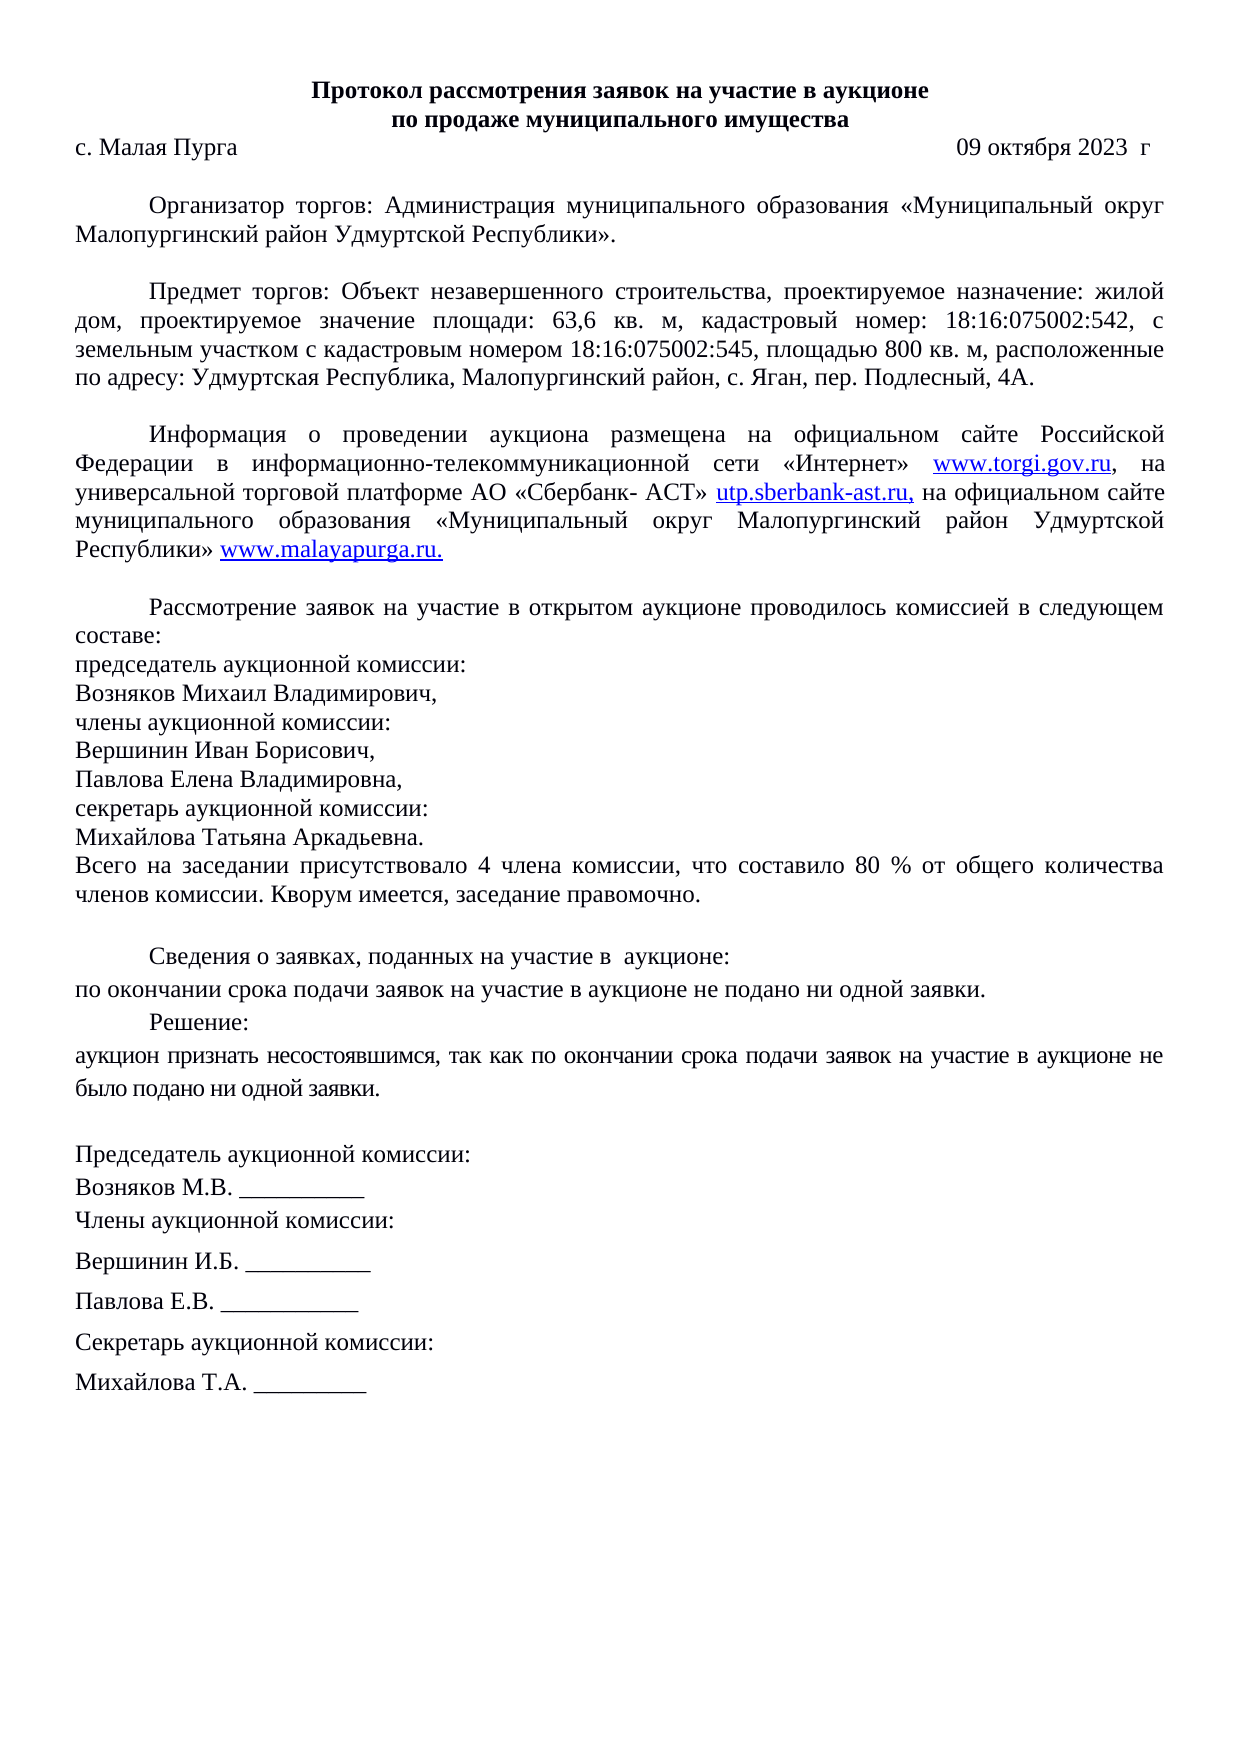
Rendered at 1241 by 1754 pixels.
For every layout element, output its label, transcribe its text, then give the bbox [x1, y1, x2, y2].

text секретарь аукционной комиссии: [75, 793, 1165, 822]
text по окончании срока подачи заявок на участие в аукционе не подано ни одной заявки. [75, 974, 1165, 1003]
text Михайлова Т.А. _________ [75, 1367, 1165, 1396]
text Решение: [75, 1007, 1165, 1036]
text члены аукционной комиссии: [75, 707, 1165, 736]
text Михайлова Татьяна Аркадьевна. [75, 822, 1165, 851]
text по продаже муниципального имущества [75, 104, 1165, 132]
text Вершинин Иван Борисович, [75, 736, 1165, 764]
text Павлова Елена Владимировна, [75, 764, 1165, 793]
text Секретарь аукционной комиссии: [75, 1327, 1165, 1356]
text Павлова Е.В. ___________ [75, 1286, 1165, 1315]
text Протокол рассмотрения заявок на участие в аукционе [75, 75, 1165, 104]
text Информация о проведении аукциона размещена на официальном сайте Российской Федерации в информационно-телекоммуникационной сети «Интернет» www.torgi.gov.ru, на универсальной торговой платформе АО «Сбербанк- АСТ» utp.sberbank-ast.ru, на официальном сайте муниципального образования «Муниципальный округ Малопургинский район Удмуртской Республики» www.malayapurga.ru. [75, 419, 1165, 563]
text Рассмотрение заявок на участие в открытом аукционе проводилось комиссией в следующем составе: [75, 592, 1165, 649]
text с. Малая Пурга 09 октября 2023 г [75, 132, 1165, 161]
text Члены аукционной комиссии: [75, 1205, 1165, 1234]
text председатель аукционной комиссии: [75, 649, 1165, 678]
text Возняков М.В. __________ [75, 1172, 1165, 1201]
text Всего на заседании присутствовало 4 члена комиссии, что составило 80 % от общего количества членов комиссии. Кворум имеется, заседание правомочно. [75, 851, 1165, 908]
text Организатор торгов: Администрация муниципального образования «Муниципальный округ Малопургинский район Удмуртской Республики». [75, 190, 1165, 247]
text Вершинин И.Б. __________ [75, 1246, 1165, 1274]
text Сведения о заявках, поданных на участие в аукционе: [75, 941, 1165, 970]
text Возняков Михаил Владимирович, [75, 678, 1165, 707]
text Предмет торгов: Объект незавершенного строительства, проектируемое назначение: жилой дом, проектируемое значение площади: 63,6 кв. м, кадастровый номер: 18:16:075002:542, с земельным участком с кадастровым номером 18:16:075002:545, площадью 800 кв. м, расположенные по адресу: Удмуртская Республика, Малопургинский район, с. Яган, пер. Подлесный, 4А. [75, 276, 1165, 391]
text Председатель аукционной комиссии: [75, 1139, 1165, 1168]
text аукцион признать несостоявшимся, так как по окончании срока подачи заявок на участие в аукционе не было подано ни одной заявки. [75, 1040, 1165, 1102]
